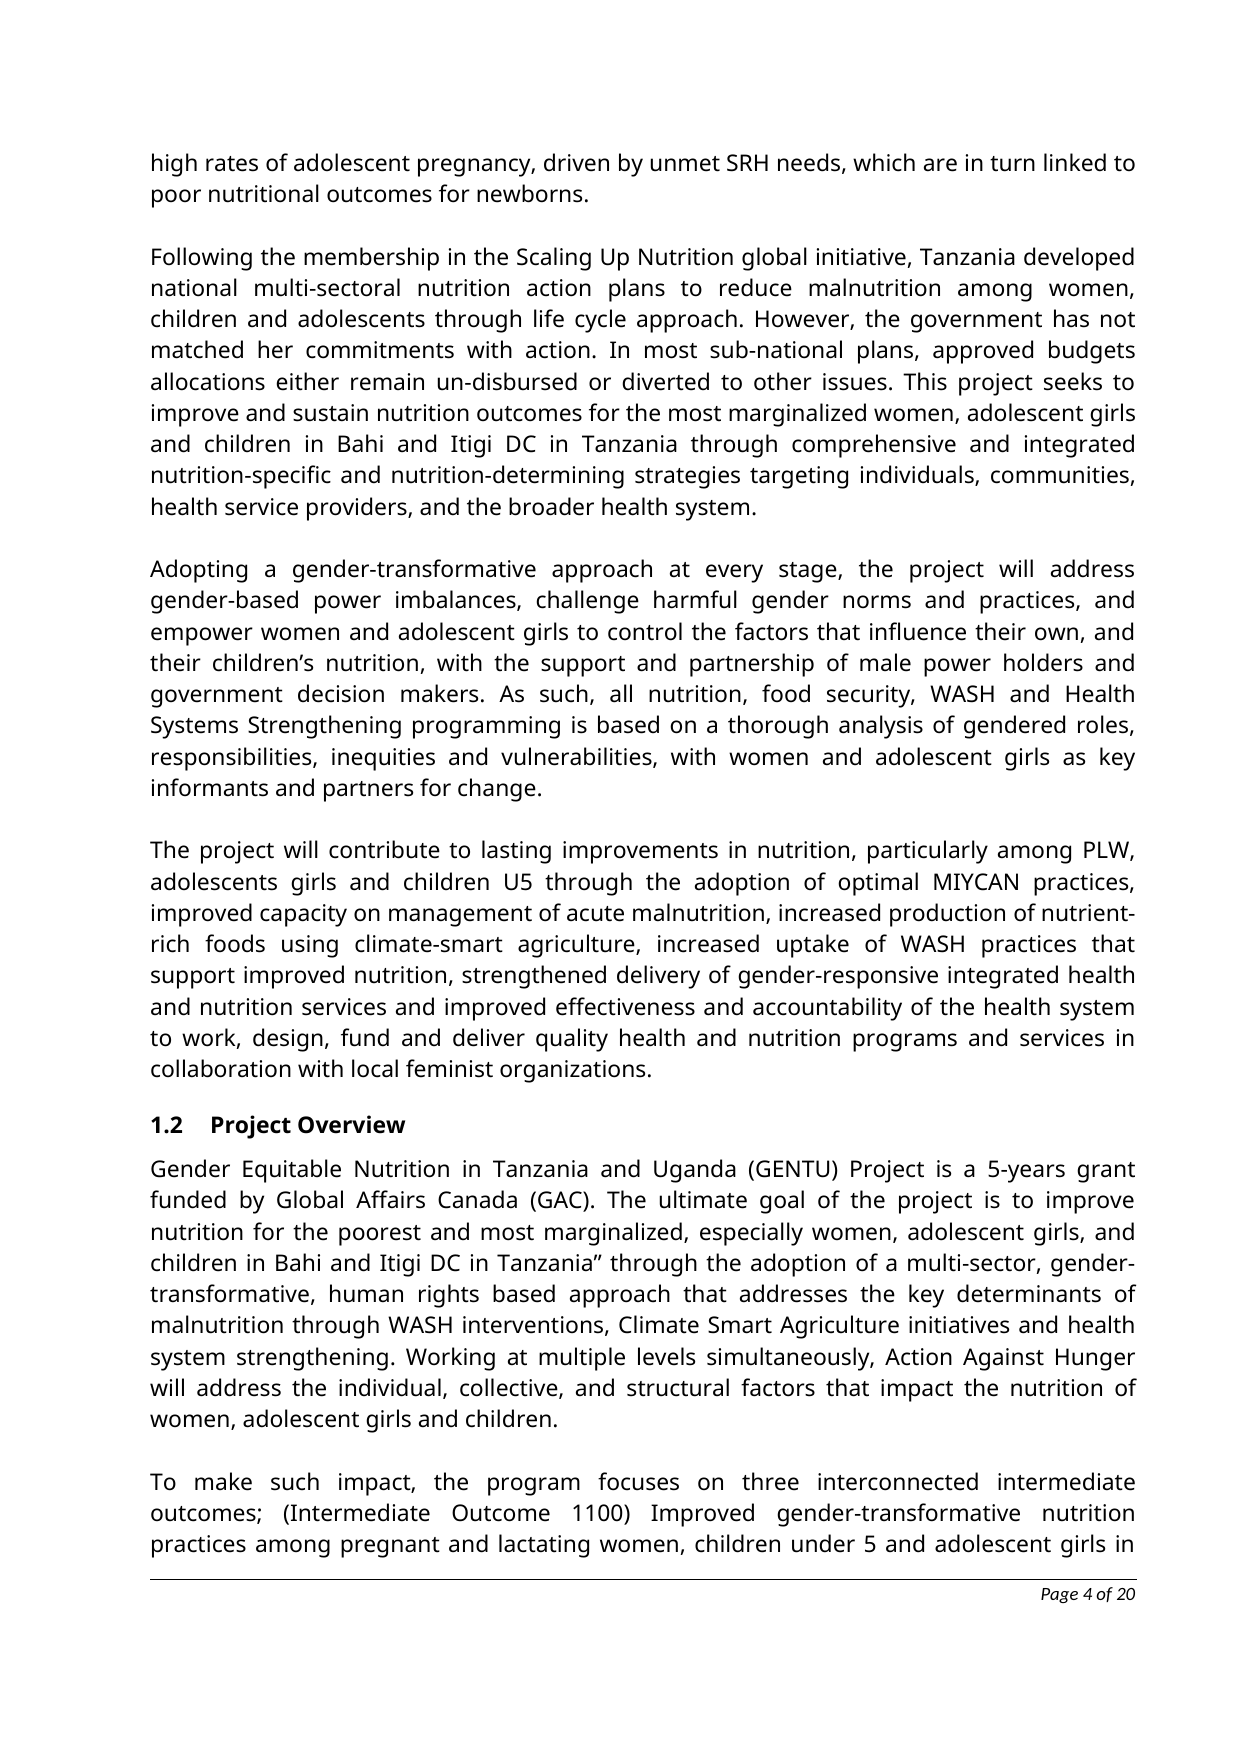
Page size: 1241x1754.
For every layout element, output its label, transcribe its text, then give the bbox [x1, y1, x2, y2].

text The project will contribute to lasting improvements in nutrition, particularly among PLW, adolescents girls and children U5 through the adoption of optimal MIYCAN practices, improved capacity on management of acute malnutrition, increased production of nutrient-rich foods using climate-smart agriculture, increased uptake of WASH practices that support improved nutrition, strengthened delivery of gender-responsive integrated health and nutrition services and improved effectiveness and accountability of the health system to work, design, fund and deliver quality health and nutrition programs and services in collaboration with local feminist organizations. [150, 834, 1137, 1084]
text Following the membership in the Scaling Up Nutrition global initiative, Tanzania developed national multi-sectoral nutrition action plans to reduce malnutrition among women, children and adolescents through life cycle approach. However, the government has not matched her commitments with action. In most sub-national plans, approved budgets allocations either remain un-disbursed or diverted to other issues. This project seeks to improve and sustain nutrition outcomes for the most marginalized women, adolescent girls and children in Bahi and Itigi DC in Tanzania through comprehensive and integrated nutrition-specific and nutrition-determining strategies targeting individuals, communities, health service providers, and the broader health system. [150, 241, 1137, 522]
text Gender Equitable Nutrition in Tanzania and Uganda (GENTU) Project is a 5-years grant funded by Global Affairs Canada (GAC). The ultimate goal of the project is to improve nutrition for the poorest and most marginalized, especially women, adolescent girls, and children in Bahi and Itigi DC in Tanzania” through the adoption of a multi-sector, gender-transformative, human rights based approach that addresses the key determinants of malnutrition through WASH interventions, Climate Smart Agriculture initiatives and health system strengthening. Working at multiple levels simultaneously, Action Against Hunger will address the individual, collective, and structural factors that impact the nutrition of women, adolescent girls and children. [150, 1153, 1137, 1434]
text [150, 1466, 1137, 1559]
subtitle Project Overview [150, 1109, 1137, 1141]
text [150, 147, 1137, 209]
text Adopting a gender-transformative approach at every stage, the project will address gender-based power imbalances, challenge harmful gender norms and practices, and empower women and adolescent girls to control the factors that influence their own, and their children’s nutrition, with the support and partnership of male power holders and government decision makers. As such, all nutrition, food security, WASH and Health Systems Strengthening programming is based on a thorough analysis of gendered roles, responsibilities, inequities and vulnerabilities, with women and adolescent girls as key informants and partners for change. [150, 553, 1137, 803]
